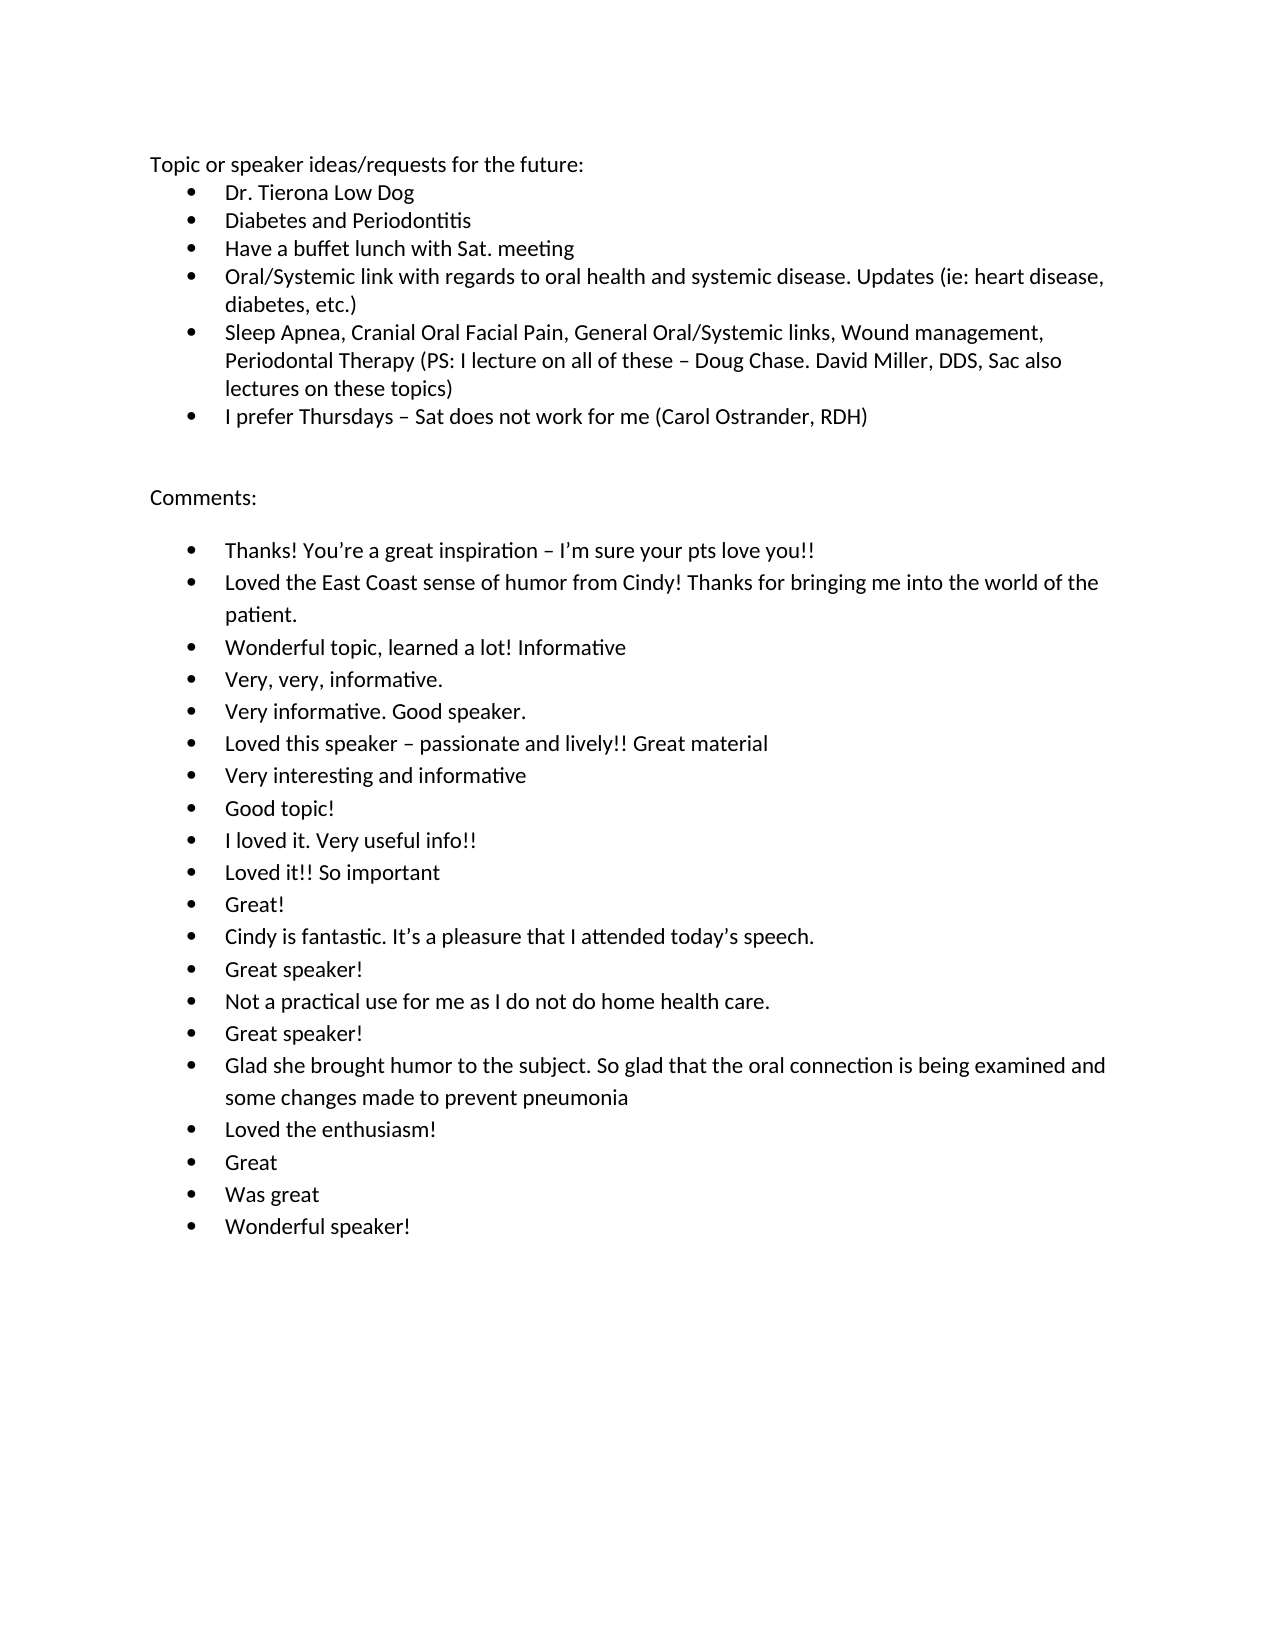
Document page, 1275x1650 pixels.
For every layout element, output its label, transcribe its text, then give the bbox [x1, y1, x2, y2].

list Wonderful topic, learned a lot! Informative [187, 633, 1125, 661]
text Comments: [150, 483, 1125, 511]
list Oral/Systemic link with regards to oral health and systemic disease. Updates (ie: heart disease, diabetes, etc.) [187, 262, 1125, 318]
list Not a practical use for me as I do not do home health care. [187, 987, 1125, 1015]
list Great speaker! [187, 955, 1125, 983]
list Great speaker! [187, 1019, 1125, 1047]
list Very, very, informative. [187, 665, 1125, 693]
list I prefer Thursdays – Sat does not work for me (Carol Ostrander, RDH) [187, 402, 1125, 430]
list Cindy is fantastic. It’s a pleasure that I attended today’s speech. [187, 922, 1125, 951]
list Diabetes and Periodontitis [187, 206, 1125, 234]
text Topic or speaker ideas/requests for the future: [150, 150, 1125, 178]
list Very informative. Good speaker. [187, 697, 1125, 725]
list Good topic! [187, 794, 1125, 822]
list Wonderful speaker! [187, 1212, 1125, 1240]
list Glad she brought humor to the subject. So glad that the oral connection is being examined and some changes made to prevent pneumonia [187, 1051, 1125, 1111]
list I loved it. Very useful info!! [187, 826, 1125, 854]
list Loved this speaker – passionate and lively!! Great material [187, 729, 1125, 757]
list Dr. Tierona Low Dog [187, 178, 1125, 206]
list Loved the East Coast sense of humor from Cindy! Thanks for bringing me into the world of the patient. [187, 568, 1125, 629]
list Very interesting and informative [187, 762, 1125, 789]
list Sleep Apnea, Cranial Oral Facial Pain, General Oral/Systemic links, Wound management, Periodontal Therapy (PS: I lecture on all of these – Doug Chase. David Miller, DDS, Sac also lectures on these topics) [187, 318, 1125, 402]
list Loved the enthusiasm! [187, 1116, 1125, 1144]
list Was great [187, 1180, 1125, 1208]
list Have a buffet lunch with Sat. meeting [187, 234, 1125, 262]
list Thanks! You’re a great inspiration – I’m sure your pts love you!! [187, 536, 1125, 564]
list Great [187, 1148, 1125, 1176]
list Loved it!! So important [187, 858, 1125, 886]
list Great! [187, 890, 1125, 918]
